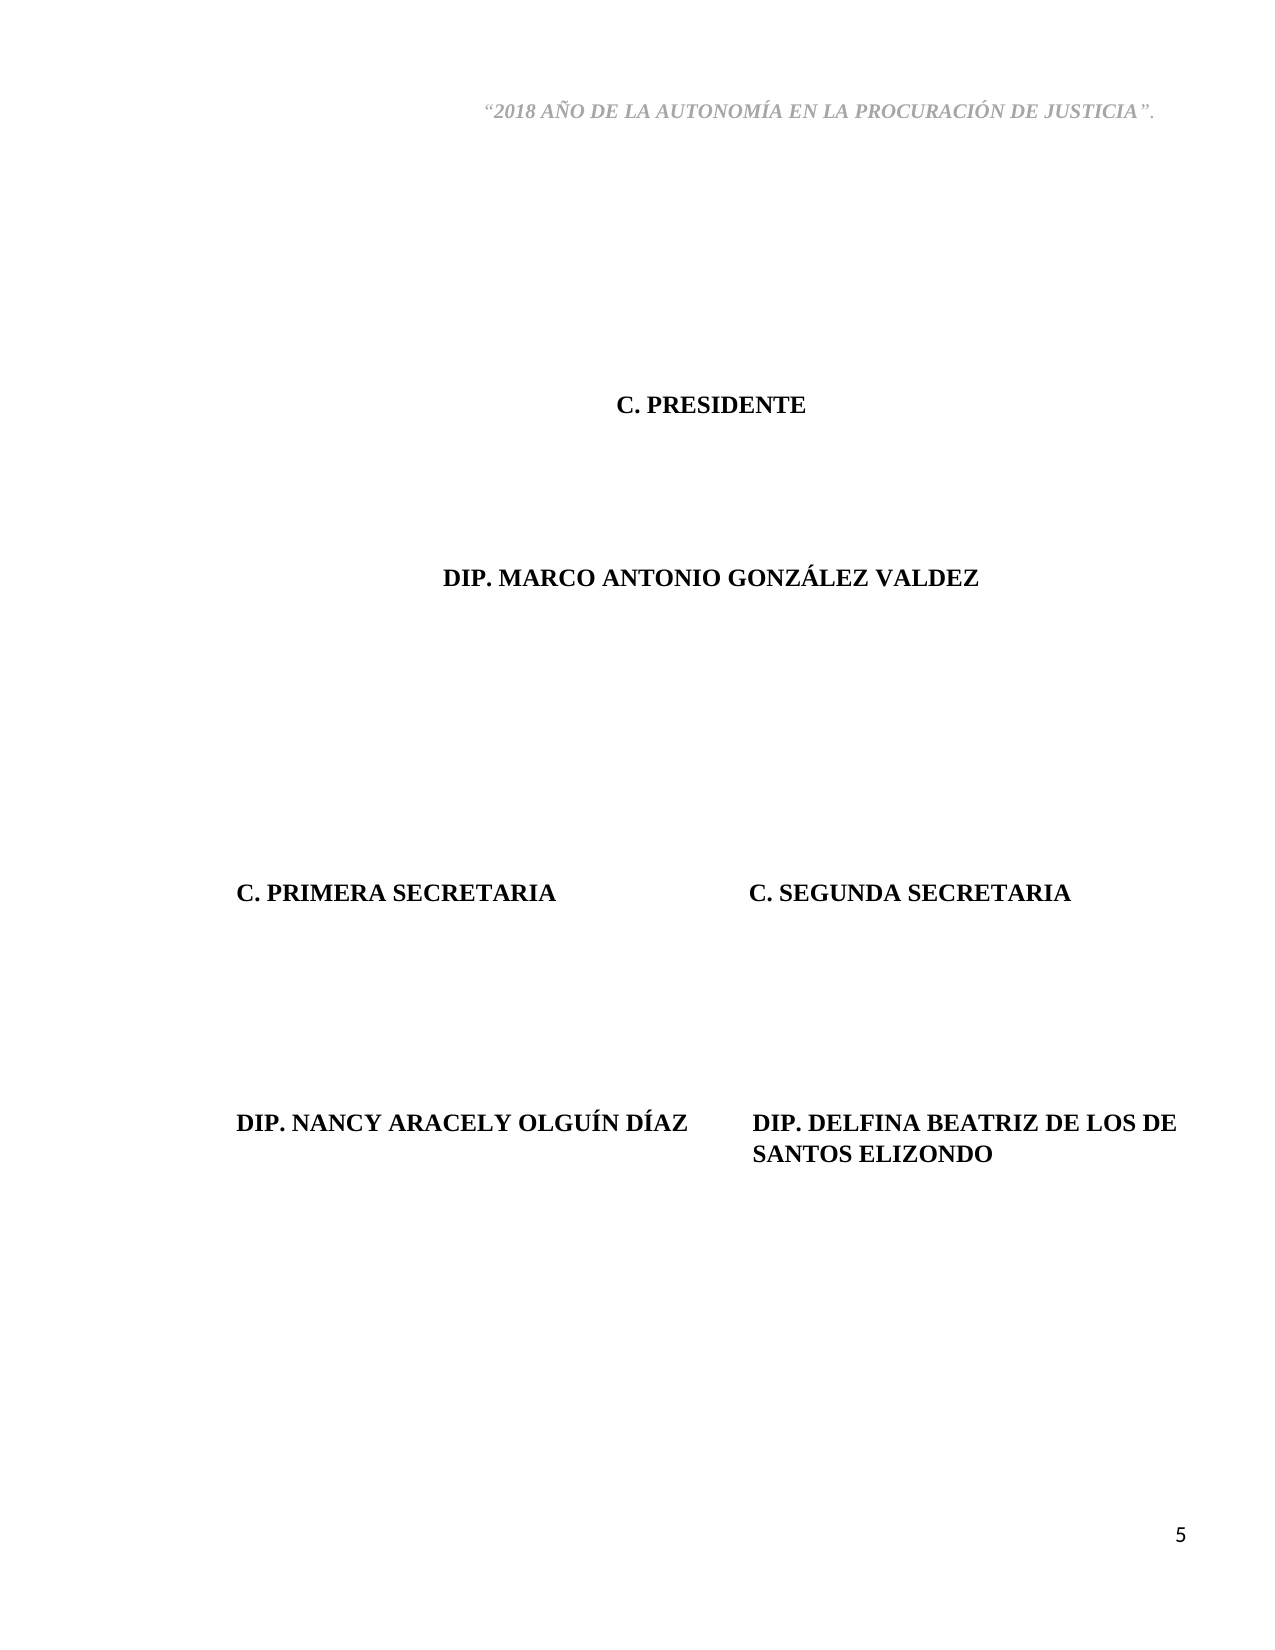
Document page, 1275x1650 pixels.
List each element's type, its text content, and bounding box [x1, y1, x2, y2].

text DIP. NANCY ARACELY OLGUÍN DÍAZ DIP. DELFINA BEATRIZ DE LOS DE SANTOS ELIZONDO [236, 1108, 1186, 1168]
text C. PRIMERA SECRETARIA C. SEGUNDA SECRETARIA [236, 878, 1186, 907]
text C. PRESIDENTE [236, 390, 1186, 419]
text DIP. MARCO ANTONIO GONZÁLEZ VALDEZ [236, 563, 1186, 591]
